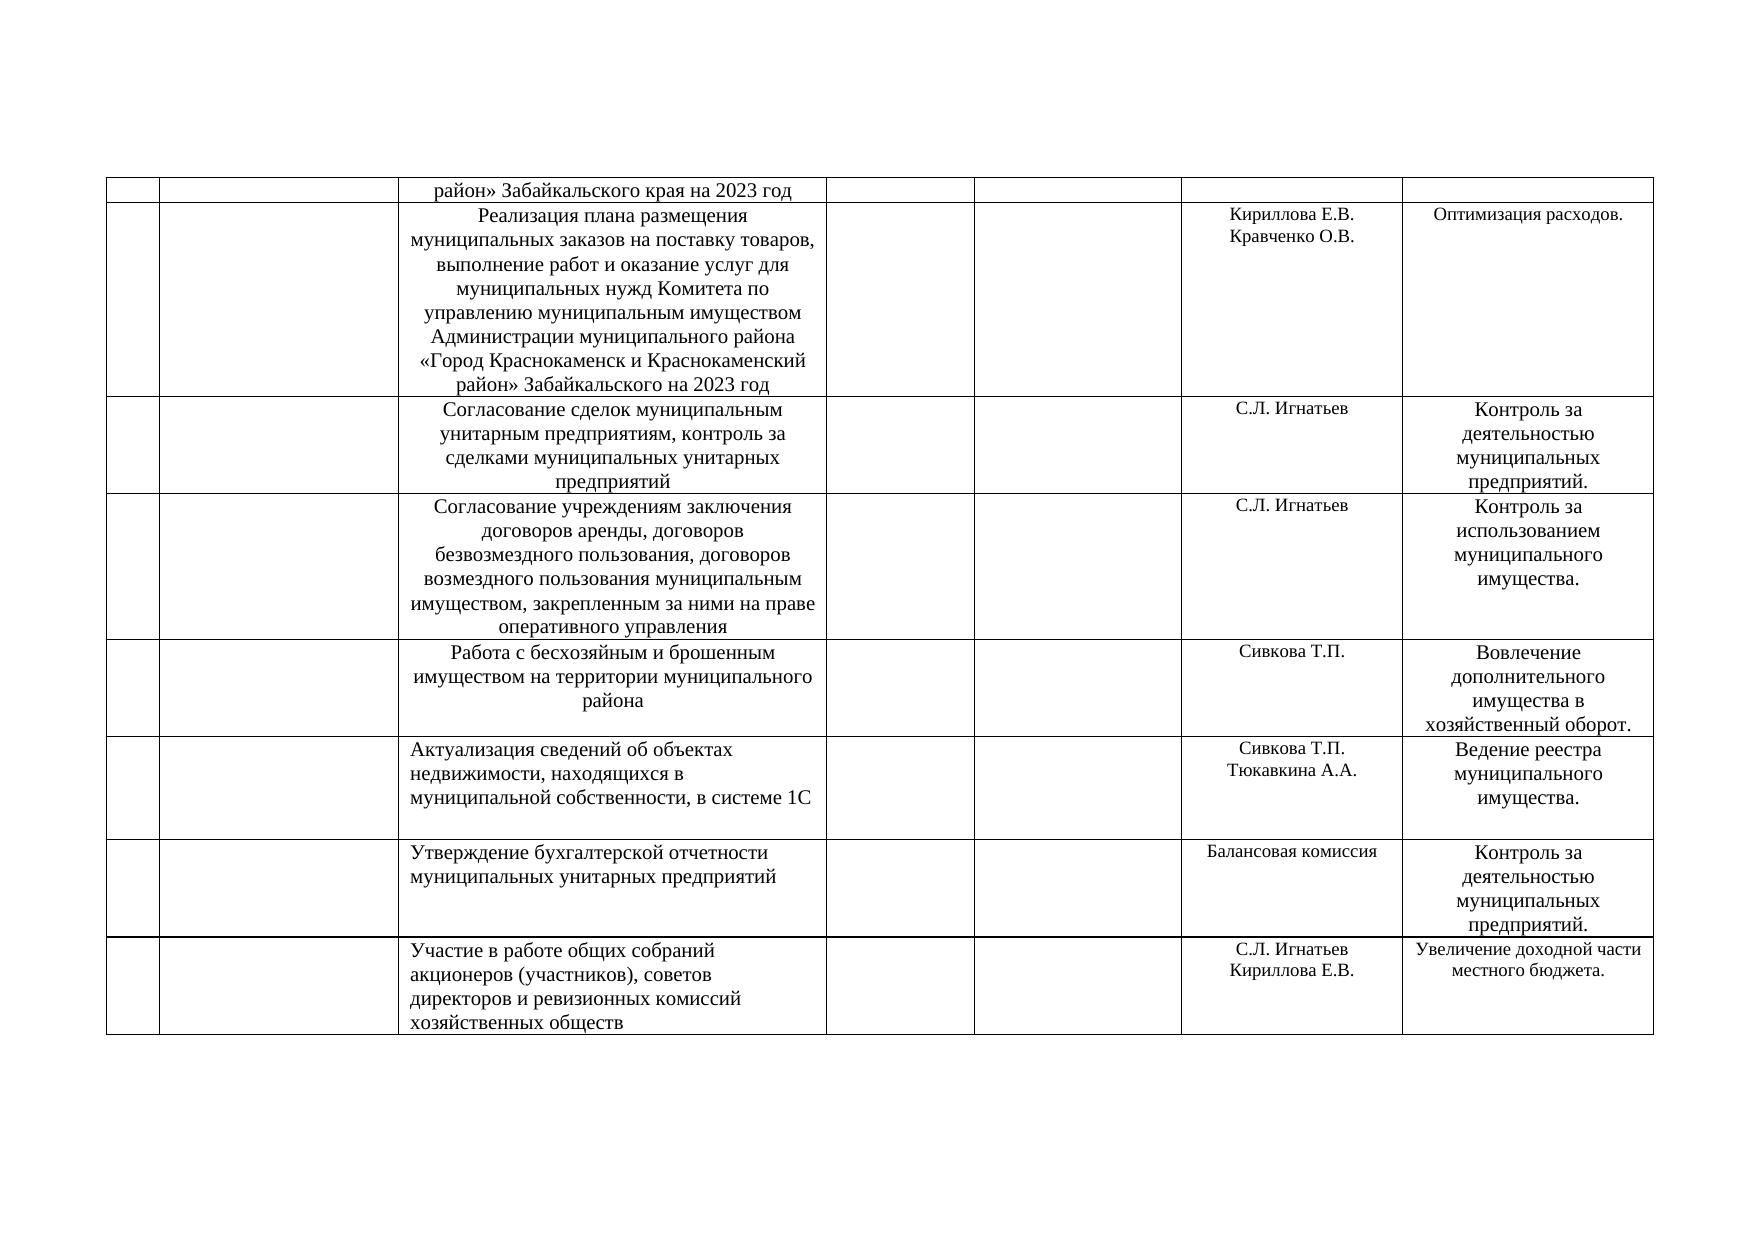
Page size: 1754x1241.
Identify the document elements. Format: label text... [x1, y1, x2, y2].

table_cell Утверждение бухгалтерской отчетности муниципальных унитарных предприятий [399, 840, 826, 936]
table_cell Реализация плана размещения муниципальных заказов на поставку товаров, выполнение работ и оказание услуг для муниципальных нужд Комитета по управлению муниципальным имуществом Администрации муниципального района «Город Краснокаменск и Краснокаменский район» Забайкальского на 2023 год [399, 203, 826, 396]
table_cell Согласование учреждениям заключения договоров аренды, договоров безвозмездного пользования, договоров возмездного пользования муниципальным имуществом, закрепленным за ними на праве оперативного управления [399, 494, 826, 638]
table_cell [160, 203, 398, 396]
table_cell [975, 938, 1181, 1034]
table_cell [827, 494, 974, 638]
table_cell [107, 938, 159, 1034]
table_cell Контроль за деятельностью муниципальных предприятий. [1403, 397, 1653, 493]
table_cell [160, 178, 398, 202]
table_cell [827, 737, 974, 839]
table_cell Балансовая комиссия [1182, 840, 1402, 936]
table_cell [160, 397, 398, 493]
table_cell [107, 397, 159, 493]
table_cell Контроль за деятельностью муниципальных предприятий. [1403, 840, 1653, 936]
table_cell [1403, 178, 1653, 202]
table_cell Работа с бесхозяйным и брошенным имуществом на территории муниципального района [399, 640, 826, 736]
table_cell [975, 737, 1181, 839]
table_cell Кириллова Е.В. Кравченко О.В. [1182, 203, 1402, 396]
table_cell Участие в работе общих собраний акционеров (участников), советов директоров и ревизионных комиссий хозяйственных обществ [399, 938, 826, 1034]
table_cell [107, 640, 159, 736]
table_cell [107, 203, 159, 396]
table_cell Сивкова Т.П. Тюкавкина А.А. [1182, 737, 1402, 839]
table_cell [160, 494, 398, 638]
table_cell [827, 397, 974, 493]
table_cell [160, 840, 398, 936]
table_cell [975, 397, 1181, 493]
table_cell [107, 494, 159, 638]
table_cell [160, 640, 398, 736]
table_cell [1182, 178, 1402, 202]
table_cell [107, 178, 159, 202]
table_cell [827, 178, 974, 202]
table_cell Контроль за использованием муниципального имущества. [1403, 494, 1653, 638]
table_cell Ведение реестра муниципального имущества. [1403, 737, 1653, 839]
table_cell Актуализация сведений об объектах недвижимости, находящихся в муниципальной собственности, в системе 1С [399, 737, 826, 839]
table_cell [1182, 938, 1402, 1034]
table_cell [160, 737, 398, 839]
table_cell С.Л. Игнатьев [1182, 494, 1402, 638]
table_cell [827, 640, 974, 736]
table_cell [827, 840, 974, 936]
table_cell [975, 178, 1181, 202]
table_cell Оптимизация расходов. [1403, 203, 1653, 396]
table_cell [107, 840, 159, 936]
table_cell [975, 203, 1181, 396]
table_cell Согласование сделок муниципальным унитарным предприятиям, контроль за сделками муниципальных унитарных предприятий [399, 397, 826, 493]
table_cell С.Л. Игнатьев [1182, 397, 1402, 493]
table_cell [399, 178, 826, 202]
table_cell [975, 494, 1181, 638]
table_cell [975, 840, 1181, 936]
table_cell [827, 938, 974, 1034]
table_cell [1403, 938, 1653, 1034]
table_cell [827, 203, 974, 396]
table_cell Вовлечение дополнительного имущества в хозяйственный оборот. [1403, 640, 1653, 736]
table_cell Сивкова Т.П. [1182, 640, 1402, 736]
table_cell [975, 640, 1181, 736]
table_cell [160, 938, 398, 1034]
table_cell [107, 737, 159, 839]
